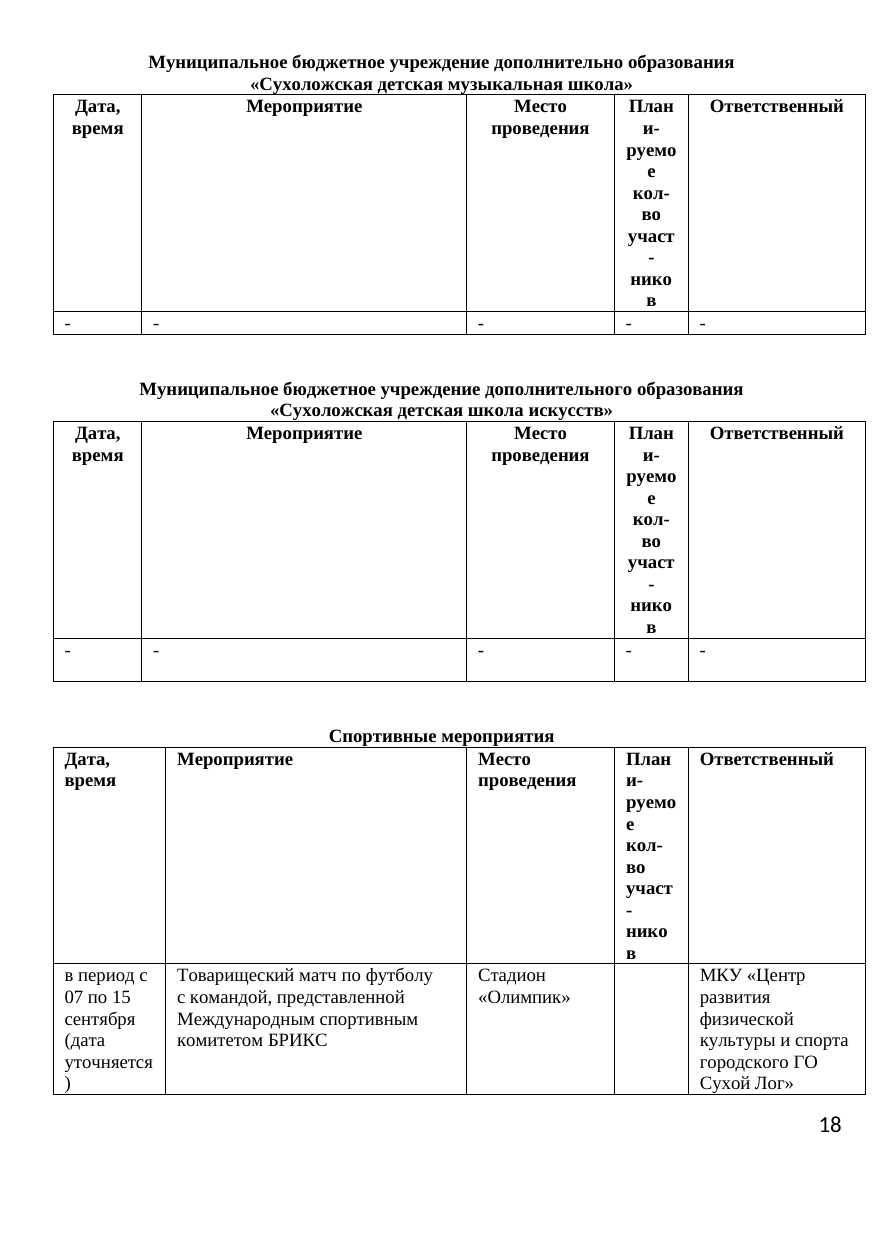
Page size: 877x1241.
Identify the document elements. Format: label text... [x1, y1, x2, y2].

table_header Плани-руемое кол-во участ-ников [615, 748, 688, 963]
table_header Плани-руемое кол-во участ-ников [615, 95, 688, 311]
table_header Ответственный [689, 748, 865, 963]
table_header Место проведения [467, 422, 614, 637]
text Муниципальное бюджетное учреждение дополнительного образования «Сухоложская детская школа искусств» [41, 378, 842, 421]
table_cell - [615, 312, 688, 333]
table_cell - [54, 312, 141, 333]
table_header Мероприятие [166, 748, 466, 963]
table_cell - [54, 639, 141, 681]
table_cell - [615, 639, 688, 681]
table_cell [689, 964, 865, 1094]
table_header Дата, время [54, 422, 141, 637]
table_cell в период с 07 по 15 сентября (дата уточняется) [54, 964, 165, 1094]
table_header Ответственный [689, 422, 865, 637]
table_cell - [142, 312, 466, 333]
table_header Место проведения [467, 748, 614, 963]
table_cell - [467, 312, 614, 333]
table_header Мероприятие [142, 422, 466, 637]
table_cell [615, 964, 688, 1094]
table_header Место проведения [467, 95, 614, 311]
table_header Плани-руемое кол-во участ-ников [615, 422, 688, 637]
table_cell - [689, 312, 865, 333]
table_header Ответственный [689, 95, 865, 311]
table_header Дата, время [54, 748, 165, 963]
text Муниципальное бюджетное учреждение дополнительно образования «Сухоложская детская музыкальная школа» [41, 51, 842, 94]
table_cell - [689, 639, 865, 681]
table_cell - [467, 639, 614, 681]
table_cell Товарищеский матч по футболу с командой, представленной Международным спортивным комитетом БРИКС [166, 964, 466, 1094]
table_cell - [142, 639, 466, 681]
table_header Дата, время [54, 95, 141, 311]
table_cell Стадион «Олимпик» [467, 964, 614, 1094]
table_header Мероприятие [142, 95, 466, 311]
text Спортивные мероприятия [41, 725, 842, 747]
